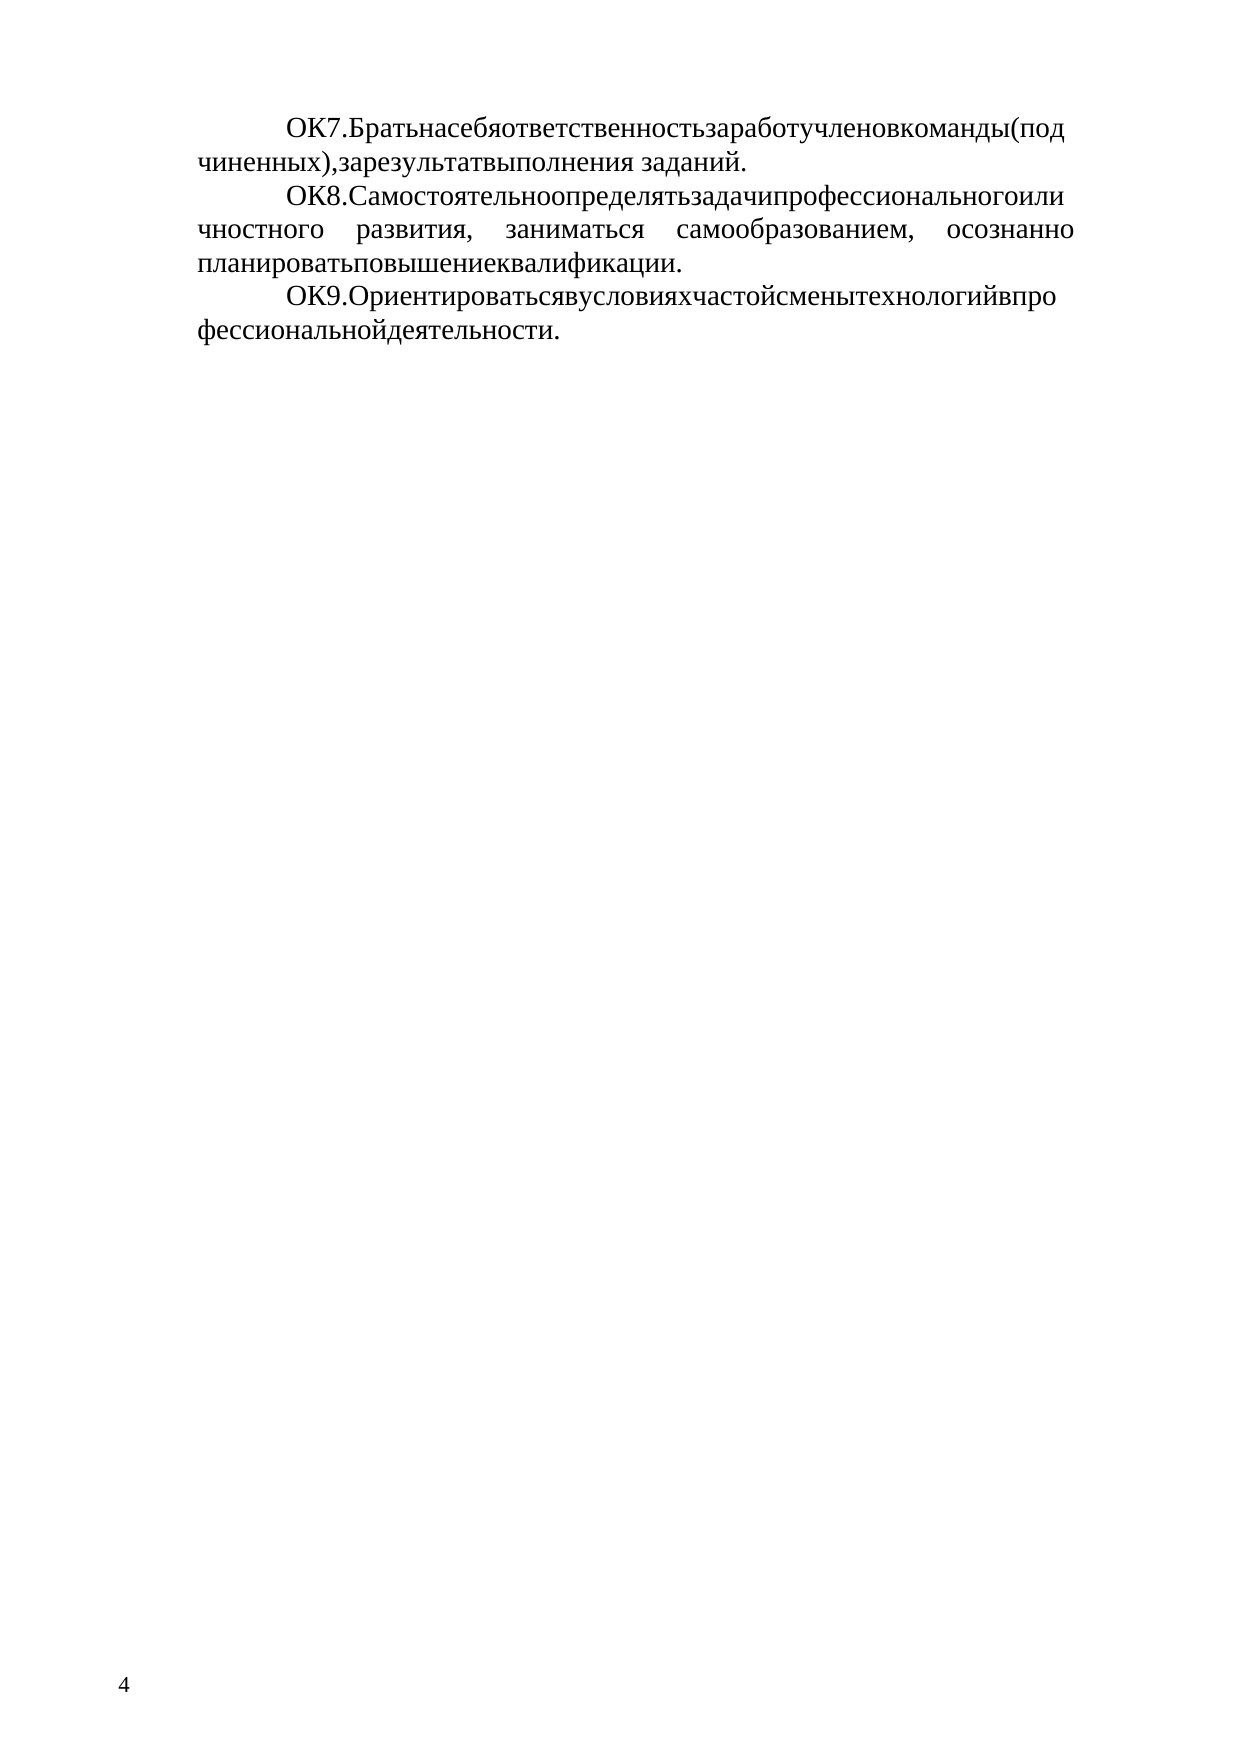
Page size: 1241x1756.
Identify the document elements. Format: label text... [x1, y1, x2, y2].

text ОК9.Ориентироватьсявусловияхчастойсменытехнологийвпрофессиональнойдеятельности. [197, 278, 1075, 345]
text ОК7.Братьнасебяответственностьзаработучленовкоманды(подчиненных),зарезультатвыполнения заданий. [197, 110, 1075, 177]
text ОК8.Самостоятельноопределятьзадачипрофессиональногоиличностного развития, заниматься самообразованием, осознанно планироватьповышениеквалификации. [197, 178, 1075, 278]
